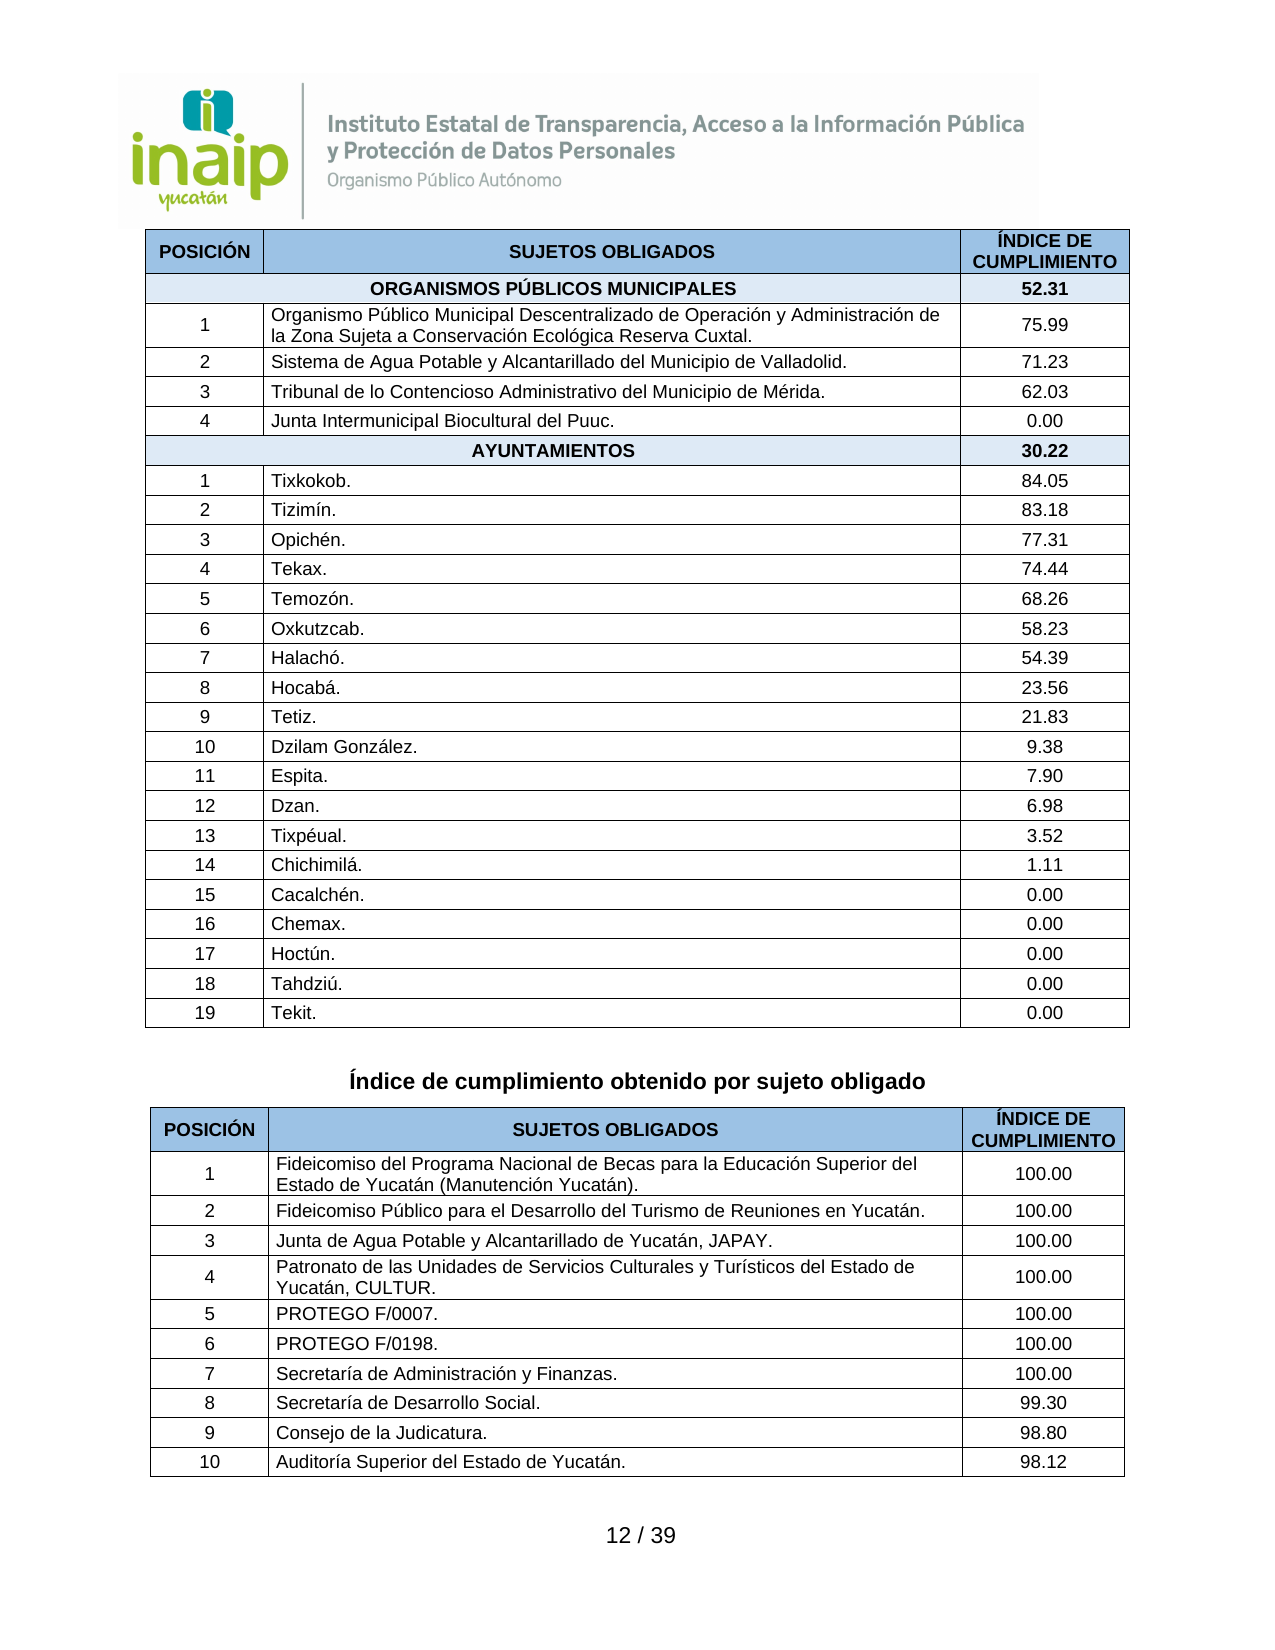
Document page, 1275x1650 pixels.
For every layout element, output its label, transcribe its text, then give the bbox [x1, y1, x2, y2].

table_cell 2 [146, 496, 263, 524]
table_cell 100.00 [963, 1359, 1124, 1387]
table_cell 74.44 [961, 555, 1129, 583]
table_cell 100.00 [963, 1226, 1124, 1254]
table_cell Secretaría de Desarrollo Social. [269, 1389, 962, 1417]
table_cell 16 [146, 910, 263, 938]
table_cell 1.11 [961, 851, 1129, 879]
table_cell 98.12 [963, 1448, 1124, 1476]
table_cell Junta de Agua Potable y Alcantarillado de Yucatán, JAPAY. [269, 1226, 962, 1254]
table_cell Oxkutzcab. [264, 614, 960, 642]
table_cell 5 [151, 1300, 268, 1328]
table_cell 9 [151, 1418, 268, 1447]
table_cell ORGANISMOS PÚBLICOS MUNICIPALES [146, 274, 960, 302]
table_cell 23.56 [961, 673, 1129, 702]
table_cell 15 [146, 880, 263, 909]
table_cell 5 [146, 584, 263, 613]
table_cell Tetiz. [264, 703, 960, 731]
table_cell Junta Intermunicipal Biocultural del Puuc. [264, 407, 960, 435]
table_cell 7 [146, 644, 263, 672]
table_cell Secretaría de Administración y Finanzas. [269, 1359, 962, 1387]
table_cell 10 [151, 1448, 268, 1476]
table_cell 100.00 [963, 1300, 1124, 1328]
table_cell Dzilam González. [264, 732, 960, 761]
table_cell 6 [146, 614, 263, 642]
table_cell 19 [146, 999, 263, 1027]
table_cell 52.31 [961, 274, 1129, 302]
table_cell Tahdziú. [264, 969, 960, 997]
table_cell Tribunal de lo Contencioso Administrativo del Municipio de Mérida. [264, 377, 960, 406]
table_cell Organismo Público Municipal Descentralizado de Operación y Administración de la Zona Sujeta a Conservación Ecológica Reserva Cuxtal. [264, 304, 960, 347]
table_cell 1 [146, 466, 263, 494]
table_cell 0.00 [961, 969, 1129, 997]
table_cell 21.83 [961, 703, 1129, 731]
table_cell 77.31 [961, 525, 1129, 554]
table_cell 17 [146, 939, 263, 968]
table_cell 3.52 [961, 821, 1129, 849]
table_cell 9 [146, 703, 263, 731]
table_cell 8 [151, 1389, 268, 1417]
table_cell Temozón. [264, 584, 960, 613]
table_header SUJETOS OBLIGADOS [269, 1108, 962, 1151]
table_cell AYUNTAMIENTOS [146, 436, 960, 465]
table_cell 84.05 [961, 466, 1129, 494]
table_cell 4 [151, 1256, 268, 1299]
table_cell 62.03 [961, 377, 1129, 406]
table_cell Tekit. [264, 999, 960, 1027]
table_cell Chichimilá. [264, 851, 960, 879]
table_cell Espita. [264, 762, 960, 790]
table_cell Consejo de la Judicatura. [269, 1418, 962, 1447]
table_cell 30.22 [961, 436, 1129, 465]
table_cell Tizimín. [264, 496, 960, 524]
table_cell Tixkokob. [264, 466, 960, 494]
table_cell 0.00 [961, 880, 1129, 909]
table_cell 99.30 [963, 1389, 1124, 1417]
table_header POSICIÓN [151, 1108, 268, 1151]
table_cell 100.00 [963, 1256, 1124, 1299]
table_cell 3 [146, 377, 263, 406]
table_cell Opichén. [264, 525, 960, 554]
table_cell 9.38 [961, 732, 1129, 761]
table_cell Sistema de Agua Potable y Alcantarillado del Municipio de Valladolid. [264, 348, 960, 376]
table_cell Tekax. [264, 555, 960, 583]
table_cell 18 [146, 969, 263, 997]
table_cell 11 [146, 762, 263, 790]
table_cell Halachó. [264, 644, 960, 672]
table_cell Fideicomiso Público para el Desarrollo del Turismo de Reuniones en Yucatán. [269, 1196, 962, 1225]
table_header SUJETOS OBLIGADOS [264, 230, 960, 273]
table_header ÍNDICE DE CUMPLIMIENTO [963, 1108, 1124, 1151]
text Índice de cumplimiento obtenido por sujeto obligado [118, 1068, 1157, 1094]
table_cell Tixpéual. [264, 821, 960, 849]
table_cell 4 [146, 555, 263, 583]
table_cell 0.00 [961, 999, 1129, 1027]
table_cell 98.80 [963, 1418, 1124, 1447]
table_cell 58.23 [961, 614, 1129, 642]
table_cell Hoctún. [264, 939, 960, 968]
table_cell 7 [151, 1359, 268, 1387]
table_cell Auditoría Superior del Estado de Yucatán. [269, 1448, 962, 1476]
table_cell 8 [146, 673, 263, 702]
table_cell Fideicomiso del Programa Nacional de Becas para la Educación Superior del Estado de Yucatán (Manutención Yucatán). [269, 1152, 962, 1195]
table_cell 1 [151, 1152, 268, 1195]
table_cell PROTEGO F/0007. [269, 1300, 962, 1328]
table_cell 100.00 [963, 1329, 1124, 1358]
table_cell 2 [151, 1196, 268, 1225]
table_cell 4 [146, 407, 263, 435]
table_cell 68.26 [961, 584, 1129, 613]
table_cell Hocabá. [264, 673, 960, 702]
table_cell 75.99 [961, 304, 1129, 347]
table_cell 3 [146, 525, 263, 554]
table_cell Dzan. [264, 791, 960, 820]
table_cell 7.90 [961, 762, 1129, 790]
table_header ÍNDICE DE CUMPLIMIENTO [961, 230, 1129, 273]
table_cell 10 [146, 732, 263, 761]
table_cell PROTEGO F/0198. [269, 1329, 962, 1358]
table_cell Chemax. [264, 910, 960, 938]
table_cell 6 [151, 1329, 268, 1358]
table_cell 0.00 [961, 910, 1129, 938]
picture [118, 73, 1039, 229]
table_cell 83.18 [961, 496, 1129, 524]
table_cell 100.00 [963, 1152, 1124, 1195]
table_cell Cacalchén. [264, 880, 960, 909]
table_cell 1 [146, 304, 263, 347]
table_cell 2 [146, 348, 263, 376]
table_cell Patronato de las Unidades de Servicios Culturales y Turísticos del Estado de Yucatán, CULTUR. [269, 1256, 962, 1299]
table_cell 0.00 [961, 407, 1129, 435]
table_cell 6.98 [961, 791, 1129, 820]
table_cell 100.00 [963, 1196, 1124, 1225]
table_header POSICIÓN [146, 230, 263, 273]
table_cell 3 [151, 1226, 268, 1254]
table_cell 13 [146, 821, 263, 849]
table_cell 0.00 [961, 939, 1129, 968]
table_cell 12 [146, 791, 263, 820]
table_cell 14 [146, 851, 263, 879]
table_cell 71.23 [961, 348, 1129, 376]
table_cell 54.39 [961, 644, 1129, 672]
